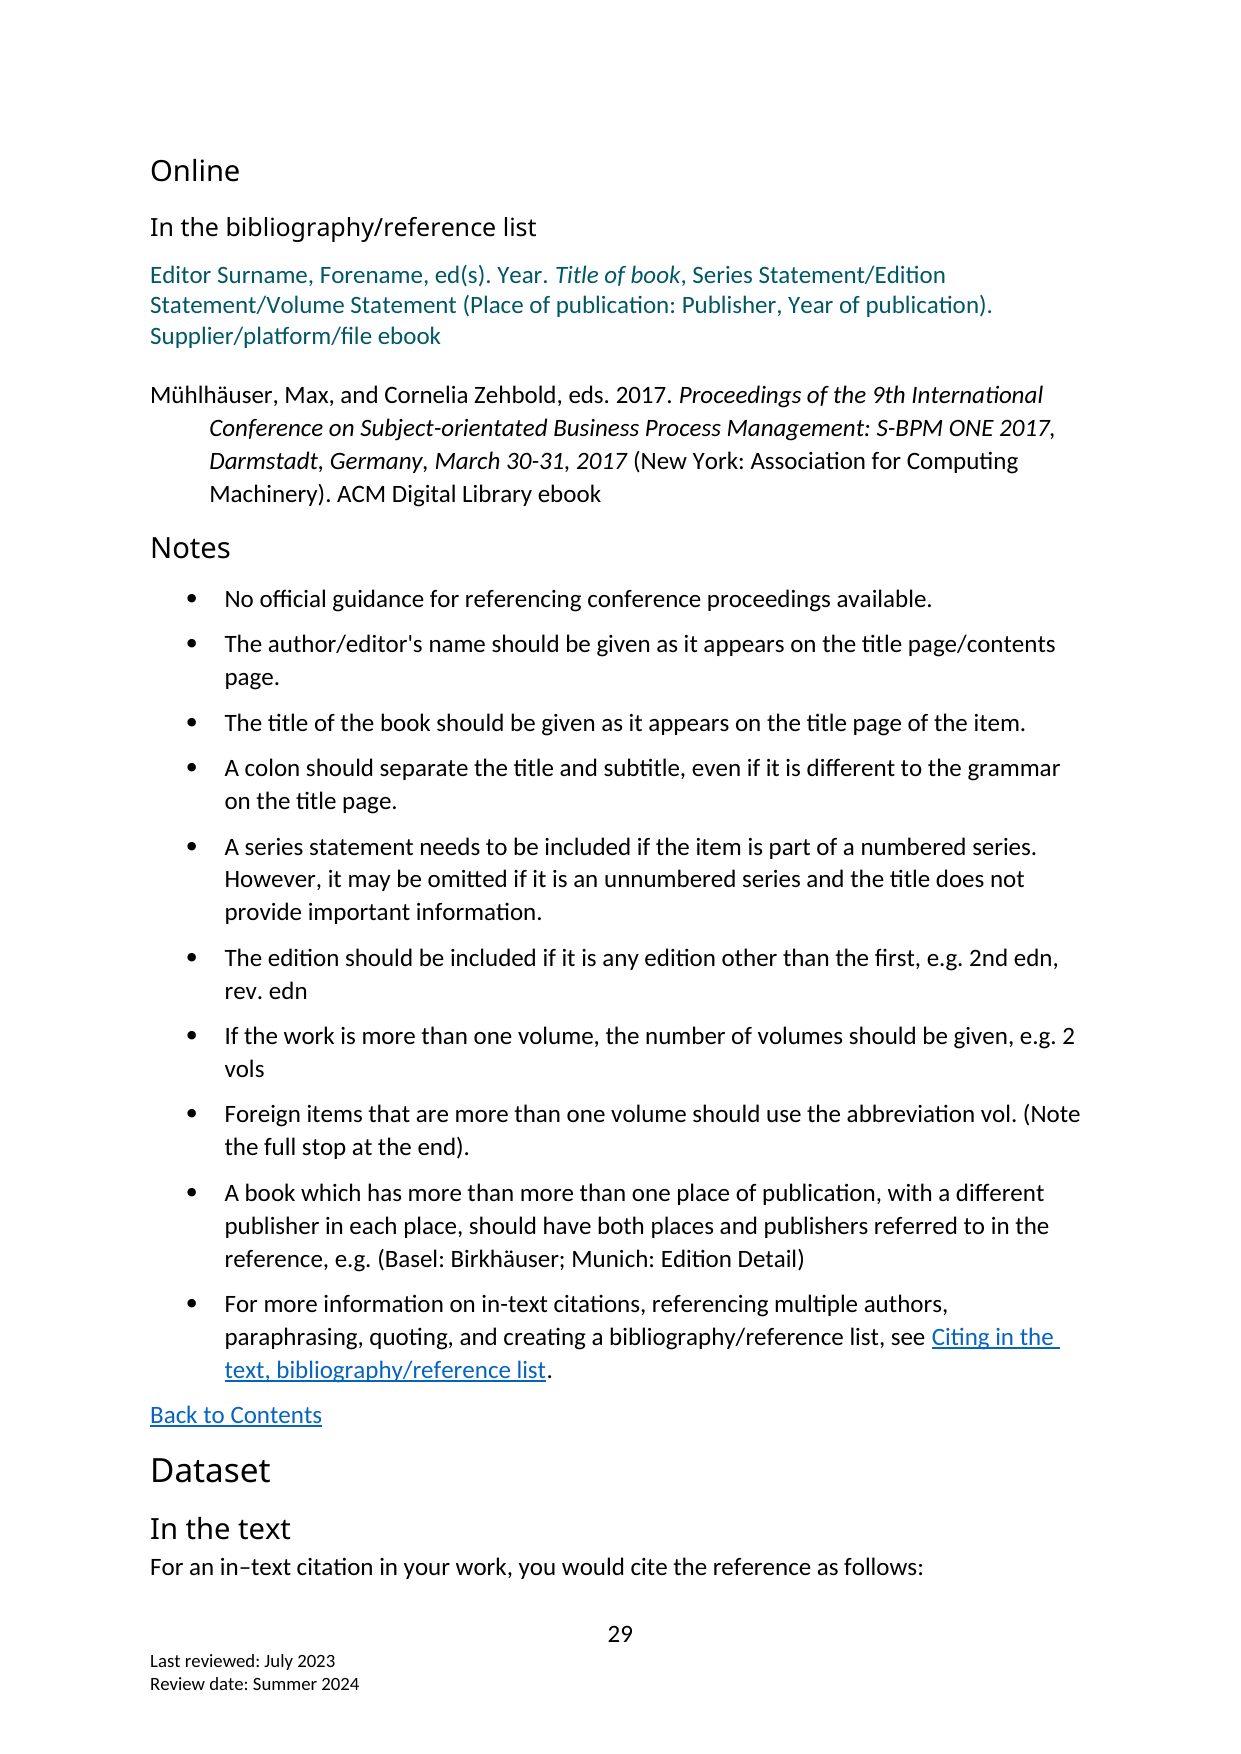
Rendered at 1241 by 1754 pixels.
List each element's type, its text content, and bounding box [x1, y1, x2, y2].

list Foreign items that are more than one volume should use the abbreviation vol. (Note the full stop at the end). [187, 1098, 1090, 1162]
text Mühlhäuser, Max, and Cornelia Zehbold, eds. 2017. Proceedings of the 9th International Conference on Subject-orientated Business Process Management: S-BPM ONE 2017, Darmstadt, Germany, March 30-31, 2017 (New York: Association for Computing Machinery). ACM Digital Library ebook [150, 379, 1090, 509]
list A series statement needs to be included if the item is part of a numbered series. However, it may be omitted if it is an unnumbered series and the title does not provide important information. [187, 831, 1090, 927]
text Back to Contents [150, 1399, 1090, 1430]
text For an in–text citation in your work, you would cite the reference as follows: [150, 1551, 1090, 1581]
subtitle In the bibliography/reference list [150, 209, 1090, 243]
list The edition should be included if it is any edition other than the first, e.g. 2nd edn, rev. edn [187, 942, 1090, 1005]
list If the work is more than one volume, the number of volumes should be given, e.g. 2 vols [187, 1020, 1090, 1084]
list For more information on in-text citations, referencing multiple authors, paraphrasing, quoting, and creating a bibliography/reference list, see Citing in the text, bibliography/reference list. [187, 1288, 1090, 1384]
subtitle In the text [150, 1508, 1090, 1548]
list The title of the book should be given as it appears on the title page of the item. [187, 707, 1090, 737]
subtitle Notes [150, 528, 1090, 567]
list No official guidance for referencing conference proceedings available. [187, 583, 1090, 614]
text Editor Surname, Forename, ed(s). Year. Title of book, Series Statement/Edition Statement/Volume Statement (Place of publication: Publisher, Year of publication). Supplier/platform/file ebook [150, 259, 1090, 350]
list The author/editor's name should be given as it appears on the title page/contents page. [187, 628, 1090, 692]
subtitle Dataset [150, 1447, 1090, 1492]
subtitle Online [150, 150, 1090, 190]
list A book which has more than more than one place of publication, with a different publisher in each place, should have both places and publishers referred to in the reference, e.g. (Basel: Birkhäuser; Munich: Edition Detail) [187, 1177, 1090, 1273]
list A colon should separate the title and subtitle, even if it is different to the grammar on the title page. [187, 752, 1090, 816]
